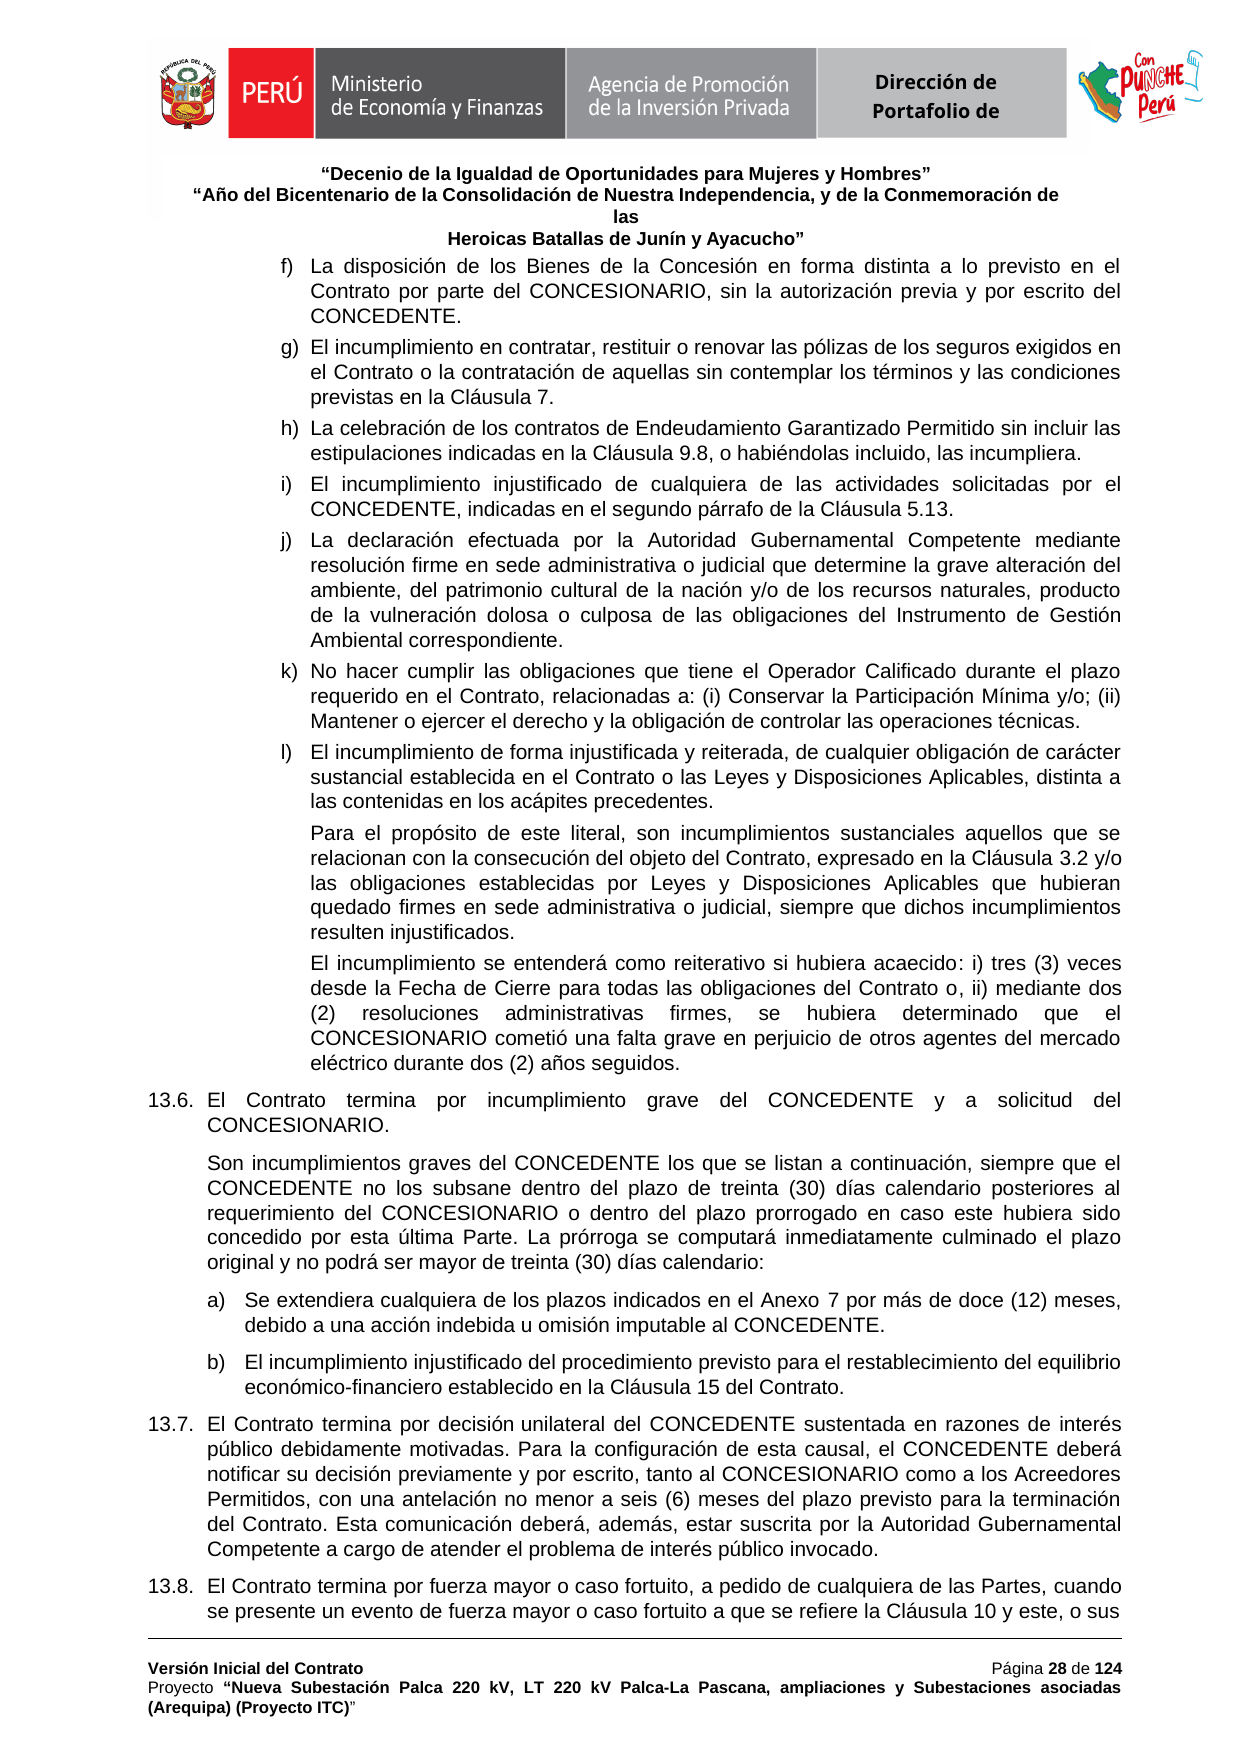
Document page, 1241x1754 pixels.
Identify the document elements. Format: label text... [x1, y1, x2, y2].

list El Contrato termina por incumplimiento grave del CONCEDENTE y a solicitud del CONCESIONARIO. [148, 1088, 1122, 1137]
list El Contrato termina por decisión unilateral del CONCEDENTE sustentada en razones de interés público debidamente motivadas. Para la configuración de esta causal, el CONCEDENTE deberá notificar su decisión previamente y por escrito, tanto al CONCESIONARIO como a los Acreedores Permitidos, con una antelación no menor a seis (6) meses del plazo previsto para la terminación del Contrato. Esta comunicación deberá, además, estar suscrita por la Autoridad Gubernamental Competente a cargo de atender el problema de interés público invocado. [148, 1412, 1122, 1561]
subtitle Se extendiera cualquiera de los plazos indicados en el Anexo 7 por más de doce (12) meses, debido a una acción indebida u omisión imputable al CONCEDENTE. [207, 1287, 1122, 1336]
list El incumplimiento de forma injustificada y reiterada, de cualquier obligación de carácter sustancial establecida en el Contrato o las Leyes y Disposiciones Aplicables, distinta a las contenidas en los acápites precedentes. [281, 739, 1122, 813]
list La disposición de los Bienes de la Concesión en forma distinta a lo previsto en el Contrato por parte del CONCESIONARIO, sin la autorización previa y por escrito del CONCEDENTE. [281, 254, 1122, 328]
subtitle Son incumplimientos graves del CONCEDENTE los que se listan a continuación, siempre que el CONCEDENTE no los subsane dentro del plazo de treinta (30) días calendario posteriores al requerimiento del CONCESIONARIO o dentro del plazo prorrogado en caso este hubiera sido concedido por esta última Parte. La prórroga se computará inmediatamente culminado el plazo original y no podrá ser mayor de treinta (30) días calendario: [207, 1151, 1122, 1274]
list El incumplimiento en contratar, restituir o renovar las pólizas de los seguros exigidos en el Contrato o la contratación de aquellas sin contemplar los términos y las condiciones previstas en la Cláusula 7. [281, 335, 1122, 409]
subtitle El incumplimiento injustificado del procedimiento previsto para el restablecimiento del equilibrio económico-financiero establecido en la Cláusula 15 del Contrato. [207, 1350, 1122, 1399]
list No hacer cumplir las obligaciones que tiene el Operador Calificado durante el plazo requerido en el Contrato, relacionadas a: (i) Conservar la Participación Mínima y/o; (ii) Mantener o ejercer el derecho y la obligación de controlar las operaciones técnicas. [281, 659, 1122, 732]
text El incumplimiento se entenderá como reiterativo si hubiera acaecido: i) tres (3) veces desde la Fecha de Cierre para todas las obligaciones del Contrato o, ii) mediante dos (2) resoluciones administrativas firmes, se hubiera determinado que el CONCESIONARIO cometió una falta grave en perjuicio de otros agentes del mercado eléctrico durante dos (2) años seguidos. [310, 951, 1122, 1075]
list La declaración efectuada por la Autoridad Gubernamental Competente mediante resolución firme en sede administrativa o judicial que determine la grave alteración del ambiente, del patrimonio cultural de la nación y/o de los recursos naturales, producto de la vulneración dolosa o culposa de las obligaciones del Instrumento de Gestión Ambiental correspondiente. [281, 528, 1122, 651]
list El incumplimiento injustificado de cualquiera de las actividades solicitadas por el CONCEDENTE, indicadas en el segundo párrafo de la Cláusula 5.13. [281, 472, 1122, 521]
list La celebración de los contratos de Endeudamiento Garantizado Permitido sin incluir las estipulaciones indicadas en la Cláusula 9.8, o habiéndolas incluido, las incumpliera. [281, 416, 1122, 465]
text Para el propósito de este literal, son incumplimientos sustanciales aquellos que se relacionan con la consecución del objeto del Contrato, expresado en la Cláusula 3.2 y/o las obligaciones establecidas por Leyes y Disposiciones Aplicables que hubieran quedado firmes en sede administrativa o judicial, siempre que dichos incumplimientos resulten injustificados. [310, 821, 1122, 944]
picture [147, 37, 1203, 221]
